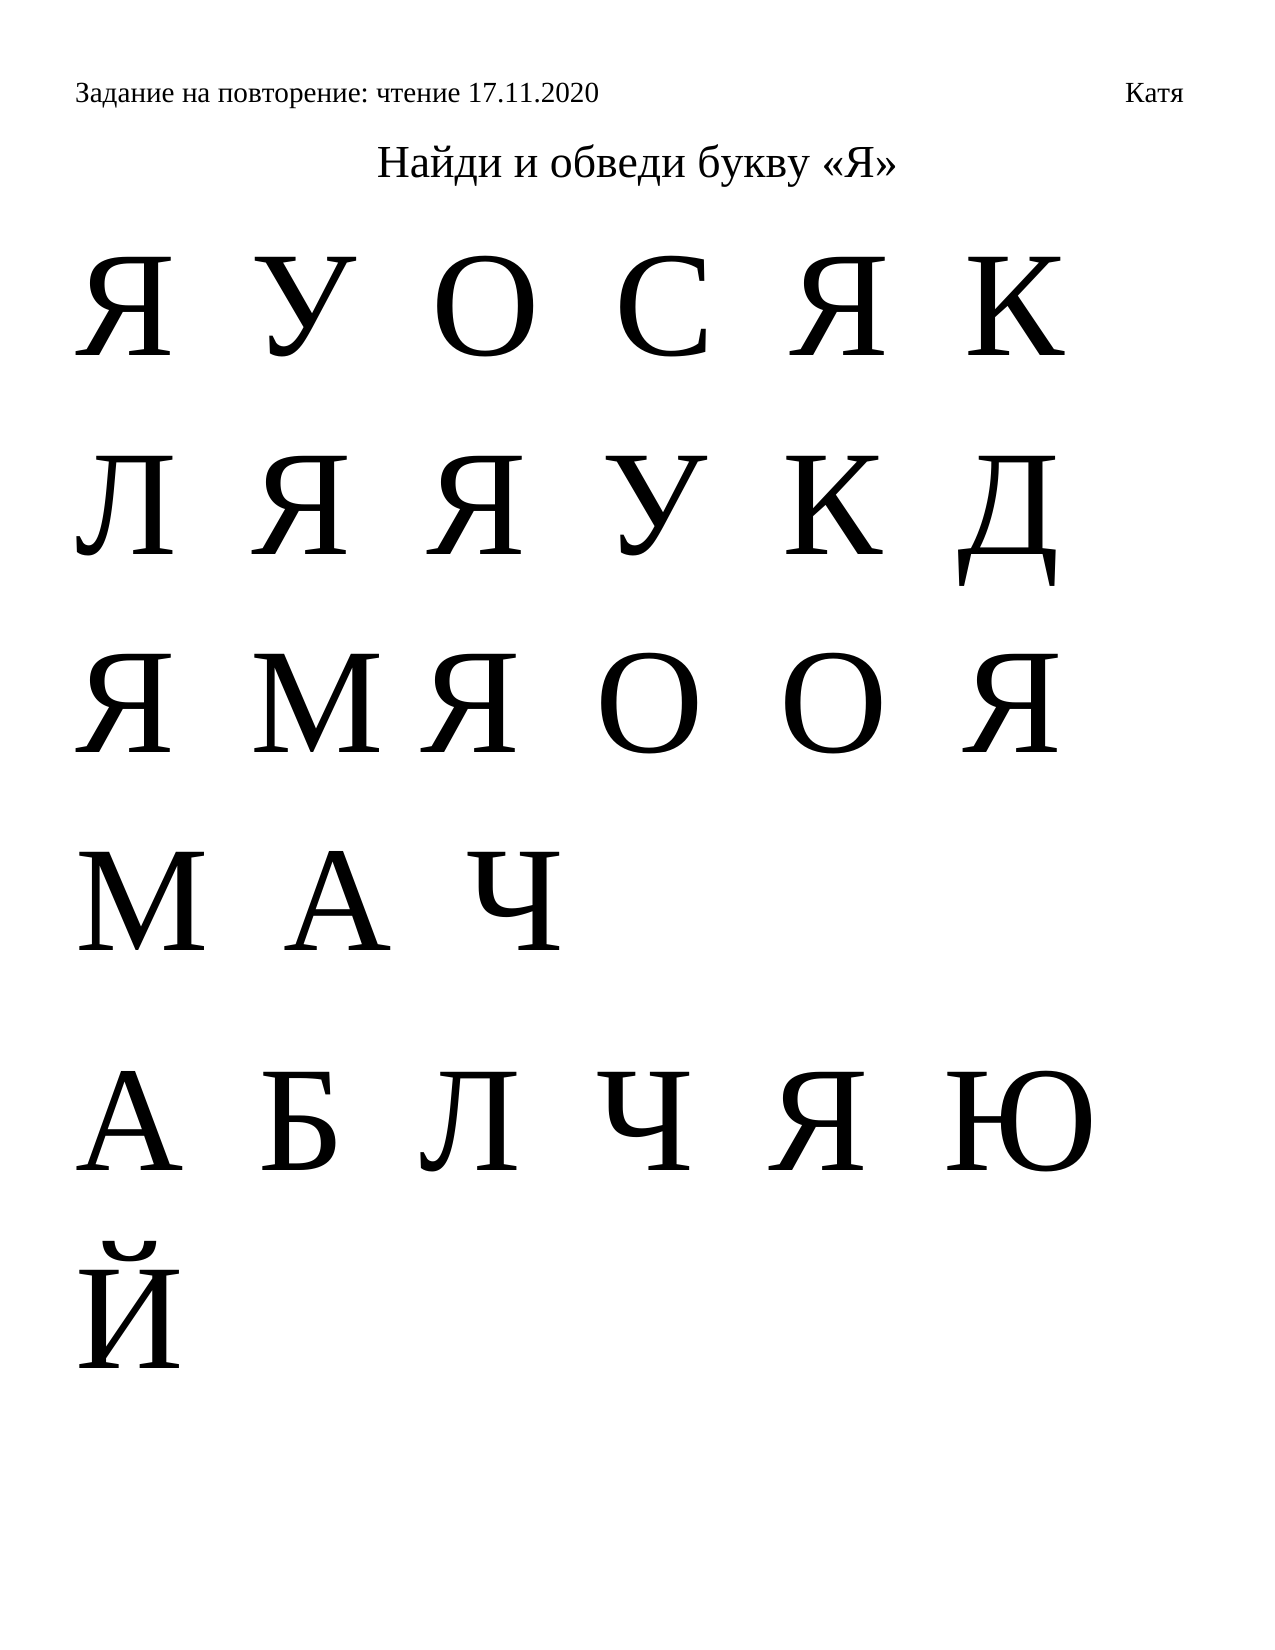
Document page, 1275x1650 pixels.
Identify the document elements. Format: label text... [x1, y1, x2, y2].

text Задание на повторение: чтение 17.11.2020 Катя [75, 75, 1200, 108]
text Найди и обведи букву «Я» [75, 134, 1200, 187]
text Я У О С Я К Л Я Я У К Д Я М Я О О Я М А Ч [75, 216, 1200, 983]
text А Б Л Ч Я Ю Й [75, 1030, 1200, 1401]
